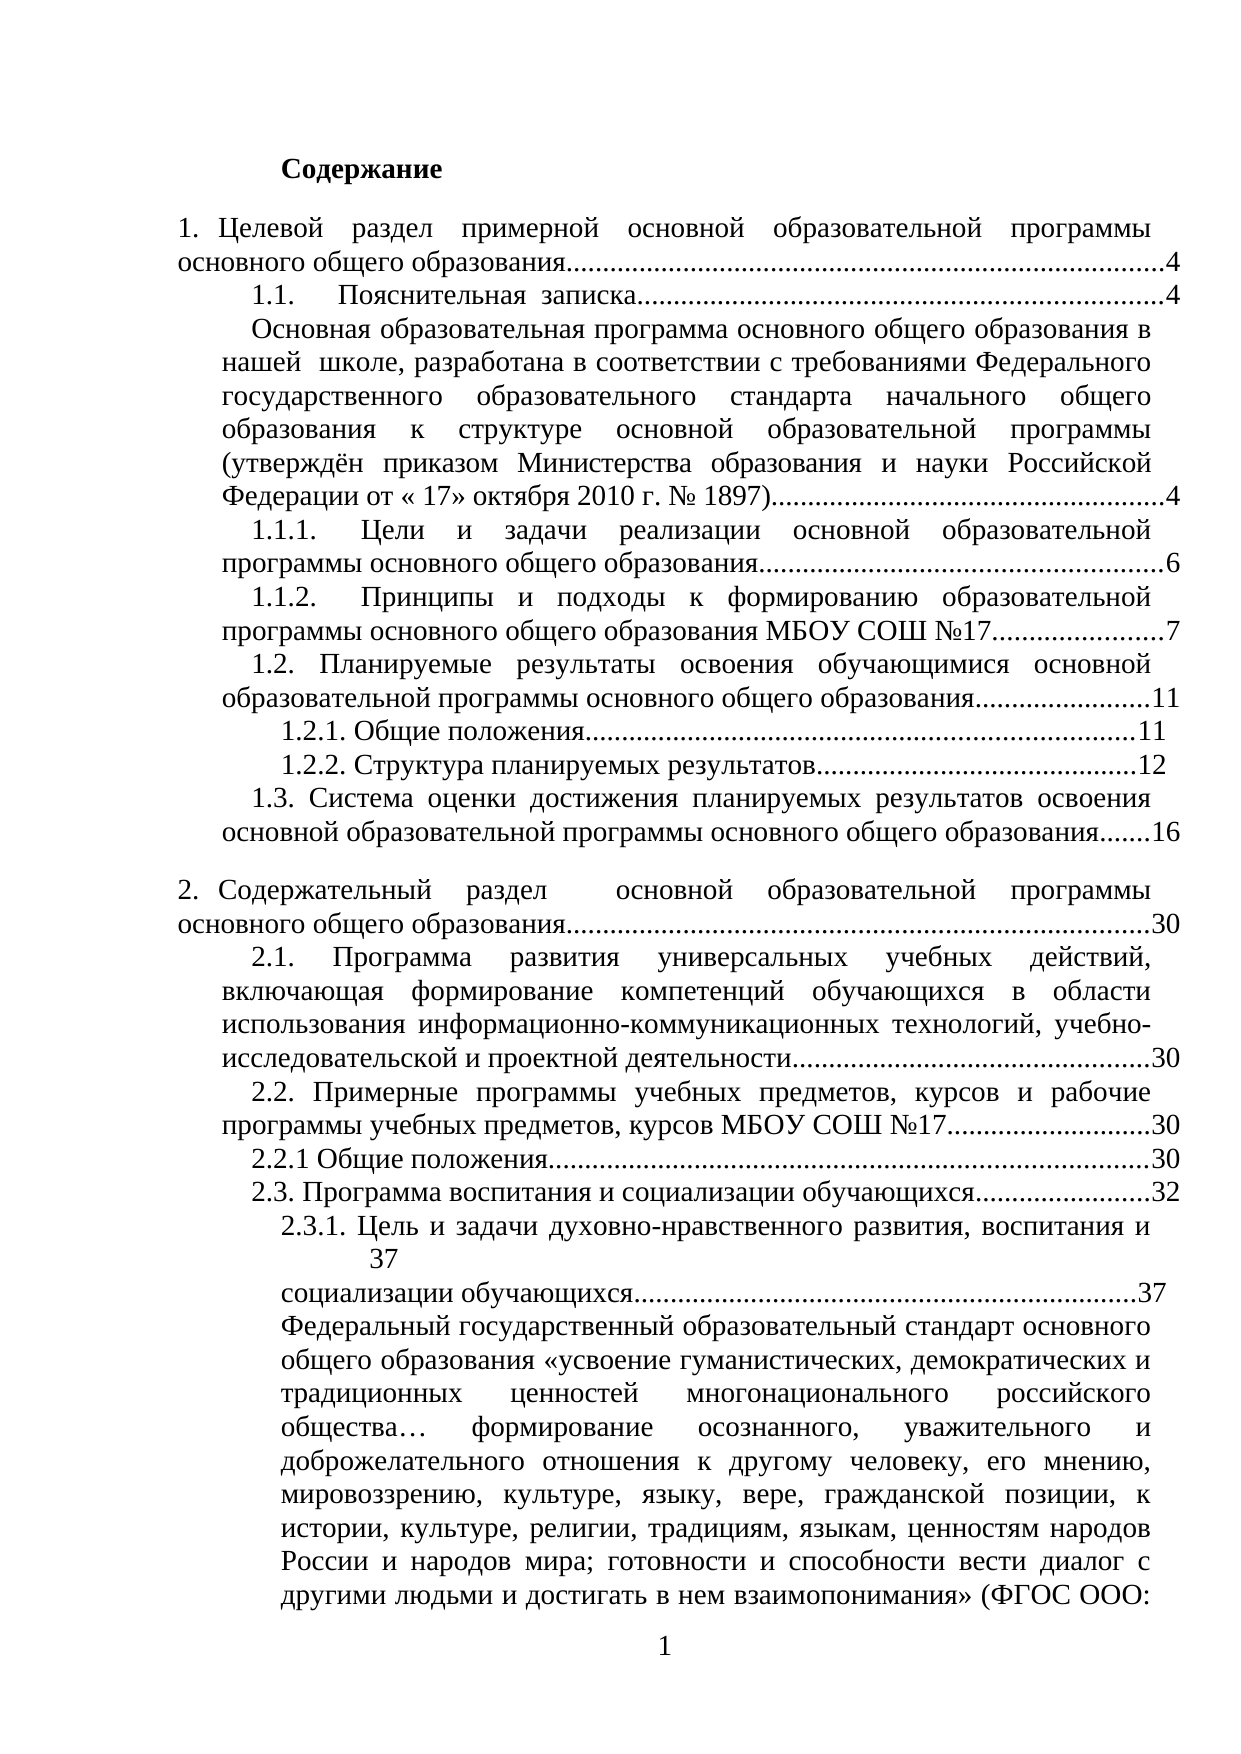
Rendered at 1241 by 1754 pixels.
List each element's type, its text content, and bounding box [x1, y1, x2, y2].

text 2.1. Программа развития универсальных учебных действий, включающая формирование компетенций обучающихся в области использования информационно-коммуникационных технологий, учебно-исследовательской и проектной деятельности 30 [222, 939, 1152, 1074]
text 1.1.2. Принципы и подходы к формированию образовательной программы основного общего образования МБОУ СОШ №17 7 [222, 579, 1152, 646]
text 2.2. Примерные программы учебных предметов, курсов и рабочие программы учебных предметов, курсов МБОУ СОШ №17 30 [222, 1074, 1152, 1141]
text Основная образовательная программа основного общего образования в нашей школе, разработана в соответствии с требованиями Федерального государственного образовательного стандарта начального общего образования к структуре основной образовательной программы (утверждён приказом Министерства образования и науки Российской Федерации от « 17» октября 2010 г. № 1897) 4 [222, 311, 1152, 512]
text 2.3.1. Цель и задачи духовно-нравственного развития, воспитания и 37 [281, 1208, 1152, 1275]
text 1. Целевой раздел примерной основной образовательной программы основного общего образования 4 [177, 210, 1152, 277]
text 1.2.1. Общие положения 11 [281, 713, 1152, 747]
text 1.3. Система оценки достижения планируемых результатов освоения основной образовательной программы основного общего образования 16 [222, 780, 1152, 847]
text Содержание [281, 152, 1152, 185]
text 2.3. Программа воспитания и социализации обучающихся 32 [222, 1174, 1152, 1208]
text 1.1.1. Цели и задачи реализации основной образовательной программы основного общего образования 6 [222, 512, 1152, 579]
text 2.2.1 Общие положения 30 [222, 1141, 1152, 1174]
text 1.2.2. Структура планируемых результатов 12 [281, 747, 1152, 780]
text 1.2. Планируемые результаты освоения обучающимися основной образовательной программы основного общего образования 11 [222, 646, 1152, 713]
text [281, 1308, 1152, 1610]
text 1.1. Пояснительная записка 4 [222, 277, 1152, 311]
text 2. Содержательный раздел основной образовательной программы основного общего образования 30 [177, 872, 1152, 939]
text социализации обучающихся 37 [281, 1275, 1152, 1308]
